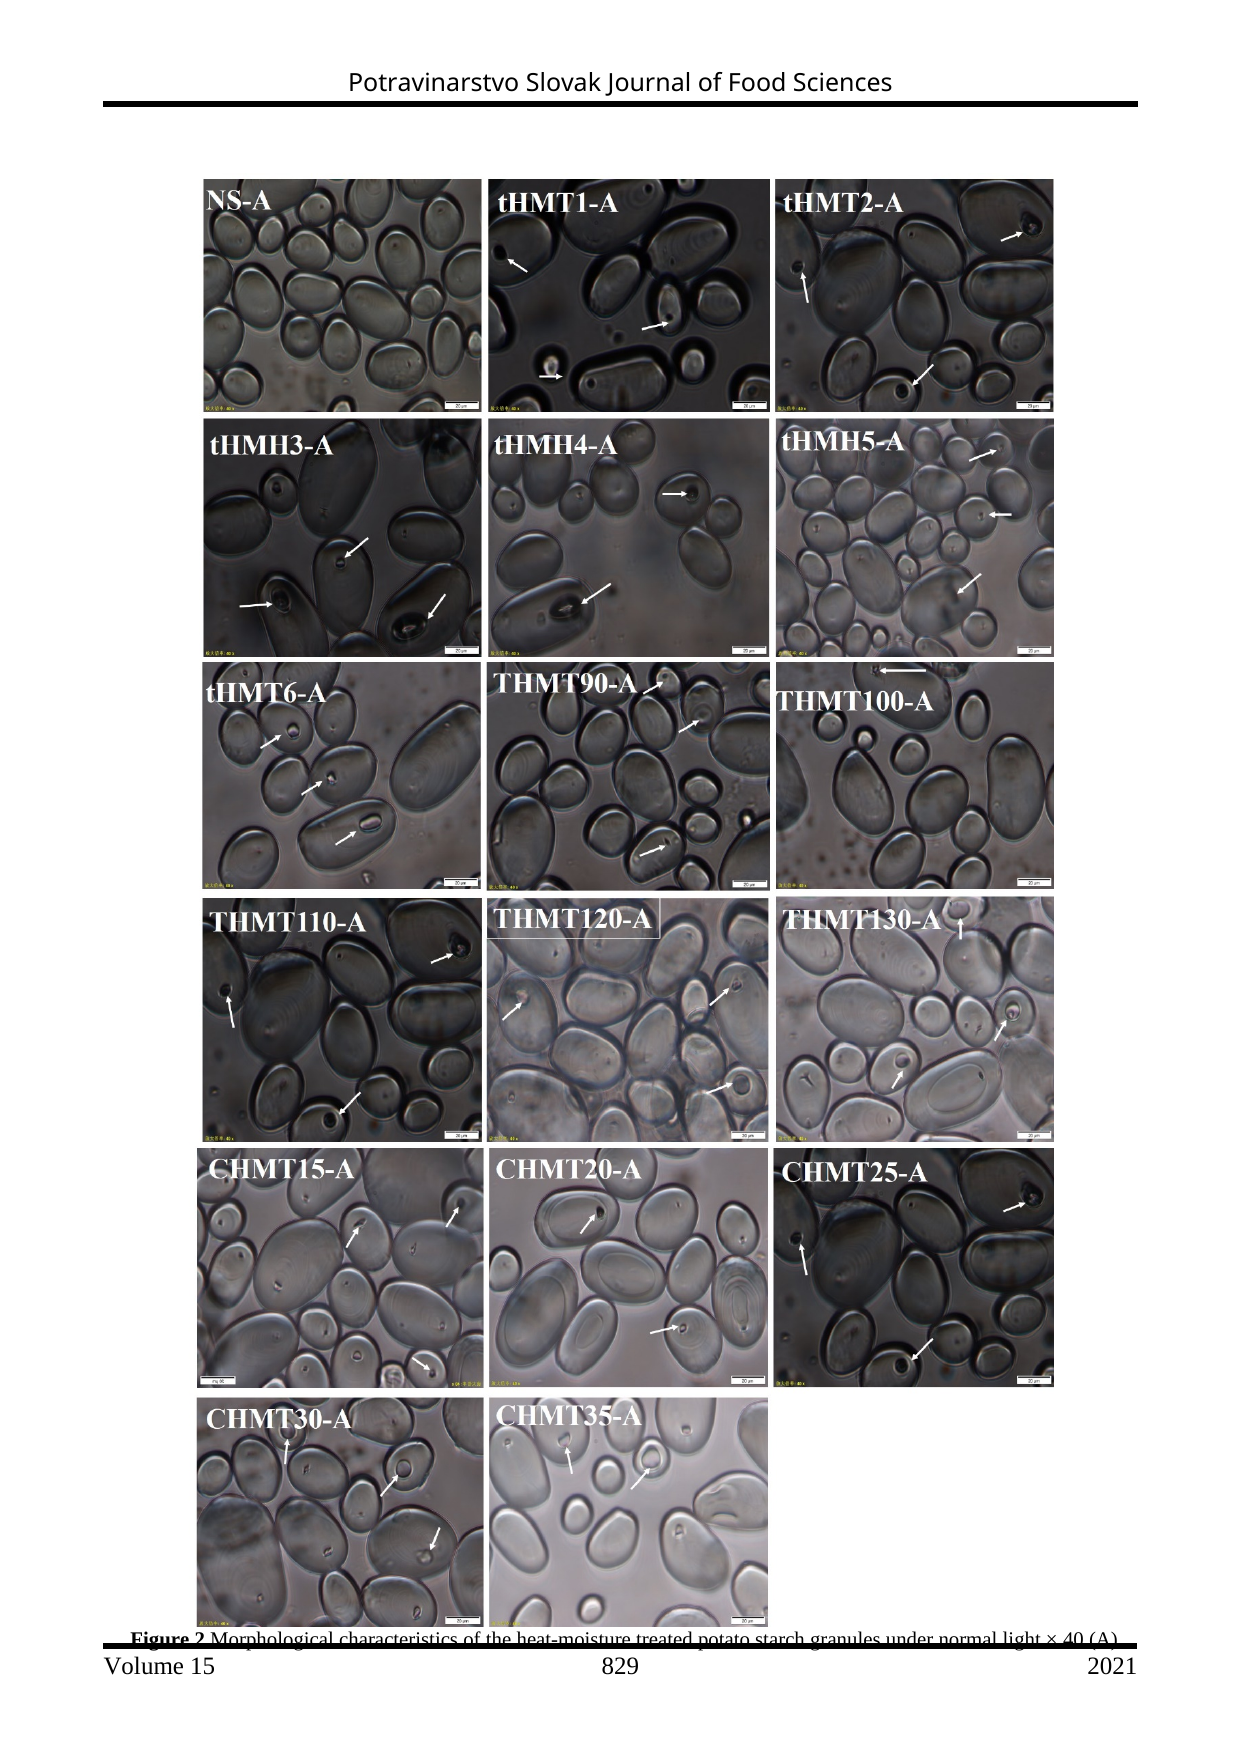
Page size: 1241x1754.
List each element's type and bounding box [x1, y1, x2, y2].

picture [188, 173, 1054, 1627]
